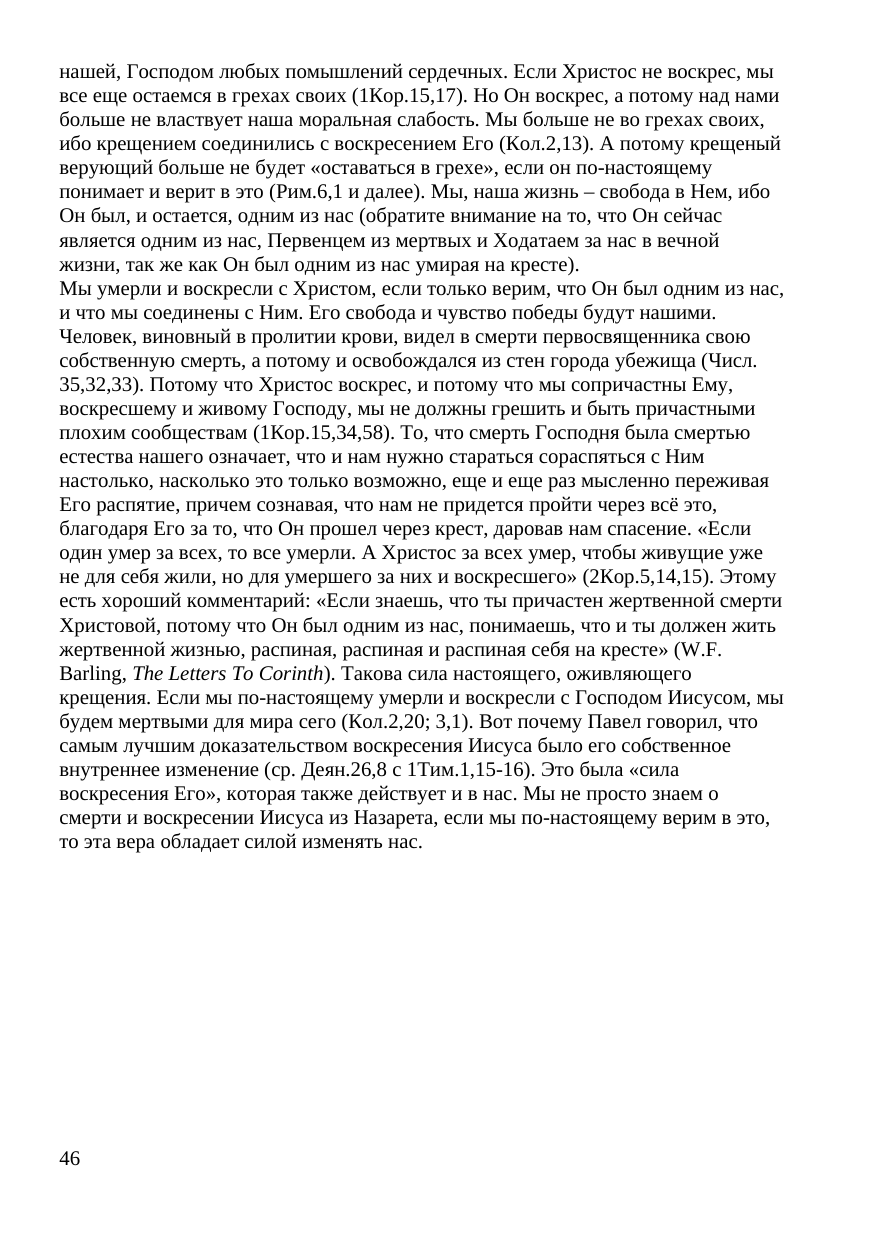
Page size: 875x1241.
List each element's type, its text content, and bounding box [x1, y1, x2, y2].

text Мы умерли и воскресли с Христом, если только верим, что Он был одним из нас, и что мы соединены с Ним. Его свобода и чувство победы будут нашими. Человек, виновный в пролитии крови, видел в смерти первосвященника свою собственную смерть, а потому и освобождался из стен города убежища (Числ. 35,32,33). Потому что Христос воскрес, и потому что мы сопричастны Ему, воскресшему и живому Господу, мы не должны грешить и быть причастными плохим сообществам (1Кор.15,34,58). То, что смерть Господня была смертью естества нашего означает, что и нам нужно стараться сораспяться с Ним настолько, насколько это только возможно, еще и еще раз мысленно переживая Его распятие, причем сознавая, что нам не придется пройти через всё это, благодаря Его за то, что Он прошел через крест, даровав нам спасение. «Если один умер за всех, то все умерли. А Христос за всех умер, чтобы живущие уже не для себя жили, но для умершего за них и воскресшего» (2Кор.5,14,15). Этому есть хороший комментарий: «Если знаешь, что ты причастен жертвенной смерти Христовой, потому что Он был одним из нас, понимаешь, что и ты должен жить жертвенной жизнью, распиная, распиная и распиная себя на кресте» (W.F. Barling, The Letters To Corinth). Такова сила настоящего, оживляющего крещения. Если мы по-настоящему умерли и воскресли с Господом Иисусом, мы будем мертвыми для мира сего (Кол.2,20; 3,1). Вот почему Павел говорил, что самым лучшим доказательством воскресения Иисуса было его собственное внутреннее изменение (ср. Деян.26,8 с 1Тим.1,15-16). Это была «сила воскресения Его», которая также действует и в нас. Мы не просто знаем о смерти и воскресении Иисуса из Назарета, если мы по-настоящему верим в это, то эта вера обладает силой изменять нас. [59, 276, 785, 853]
